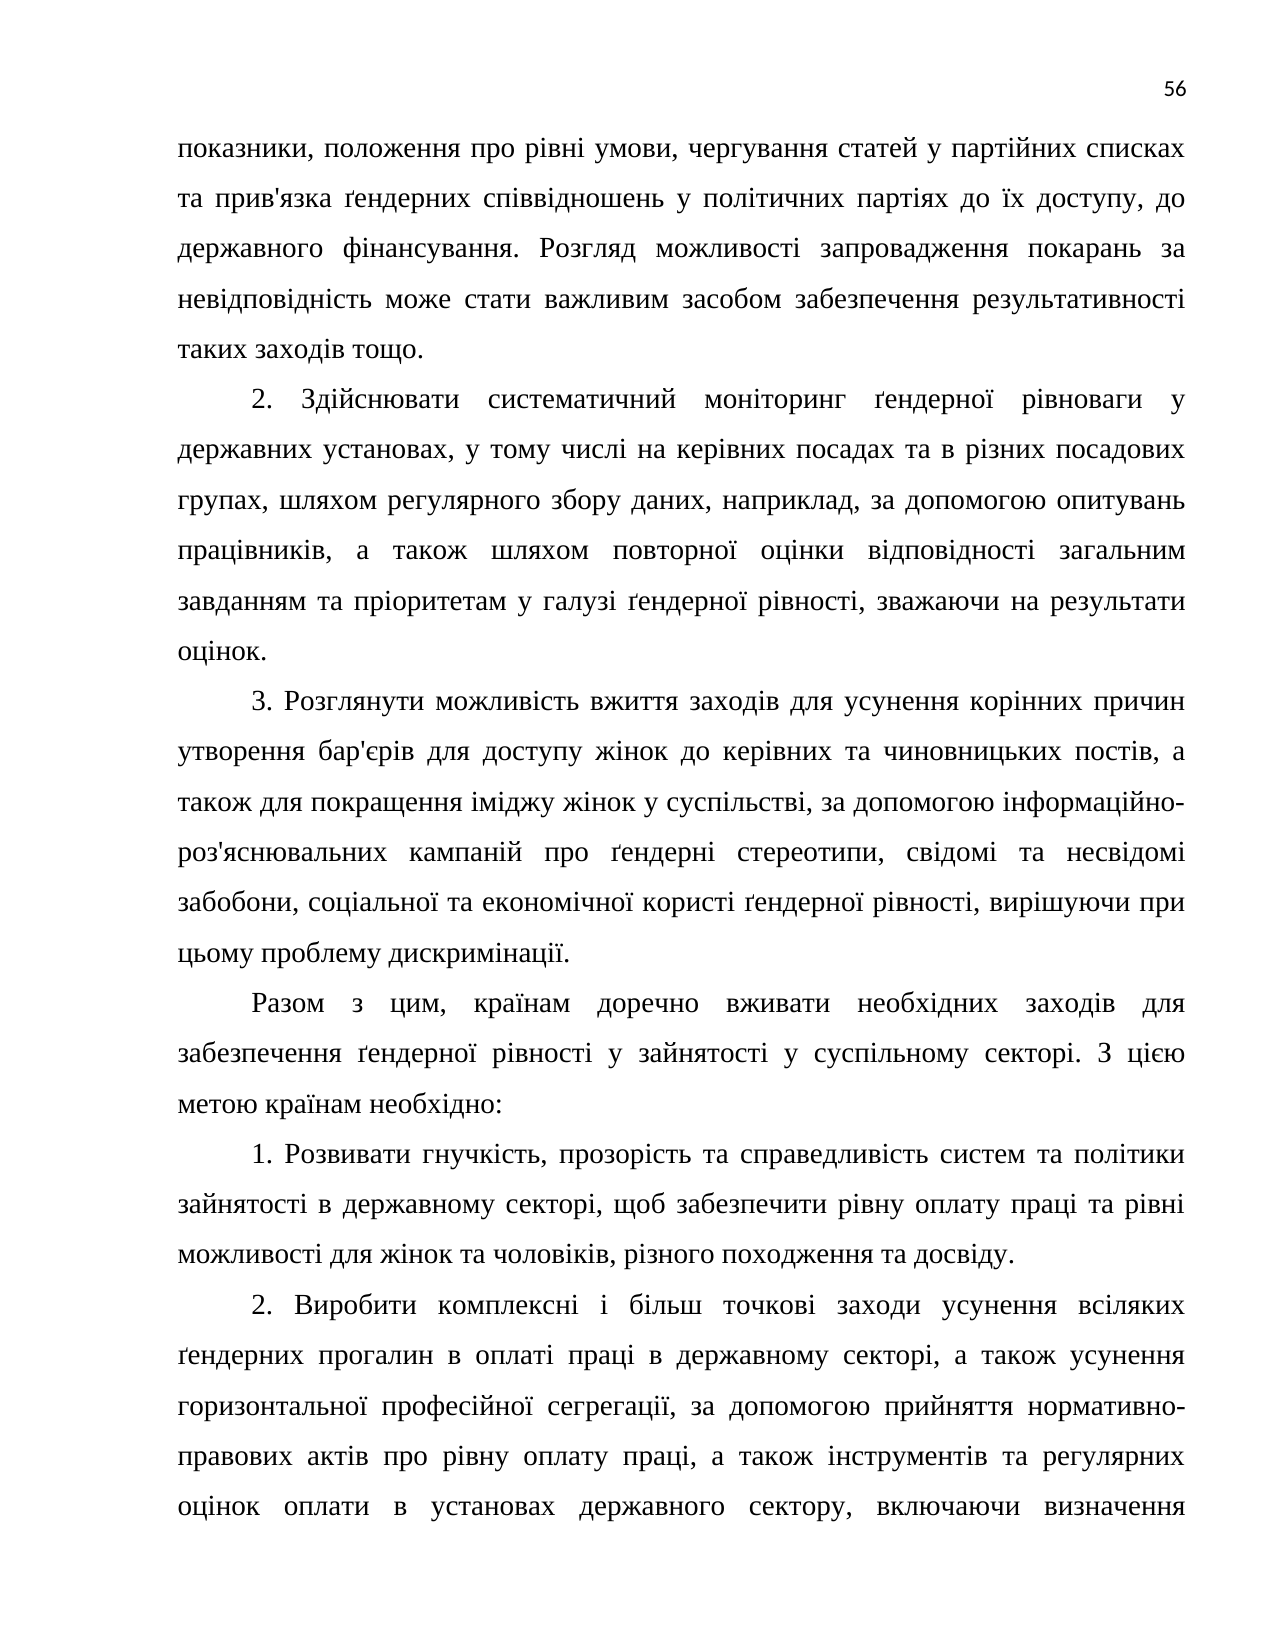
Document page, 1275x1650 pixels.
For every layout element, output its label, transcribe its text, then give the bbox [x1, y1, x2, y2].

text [177, 1287, 1186, 1522]
text 3. Розглянути можливість вжиття заходів для усунення корінних причин утворення бар'єрів для доступу жінок до керівних та чиновницьких постів, а також для покращення іміджу жінок у суспільстві, за допомогою інформаційно-роз'яснювальних кампаній про ґендерні стереотипи, свідомі та несвідомі забобони, соціальної та економічної користі ґендерної рівності, вирішуючи при цьому проблему дискримінації. [177, 683, 1186, 968]
text Разом з цим, країнам доречно вживати необхідних заходів для забезпечення ґендерної рівності у зайнятості у суспільному секторі. З цією метою країнам необхідно: [177, 985, 1186, 1119]
text 2. Здійснювати систематичний моніторинг ґендерної рівноваги у державних установах, у тому числі на керівних посадах та в різних посадових групах, шляхом регулярного збору даних, наприклад, за допомогою опитувань працівників, а також шляхом повторної оцінки відповідності загальним завданням та пріоритетам у галузі ґендерної рівності, зважаючи на результати оцінок. [177, 381, 1186, 666]
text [177, 130, 1186, 364]
text 1. Розвивати гнучкість, прозорість та справедливість систем та політики зайнятості в державному секторі, щоб забезпечити рівну оплату праці та рівні можливості для жінок та чоловіків, різного походження та досвіду. [177, 1136, 1186, 1270]
